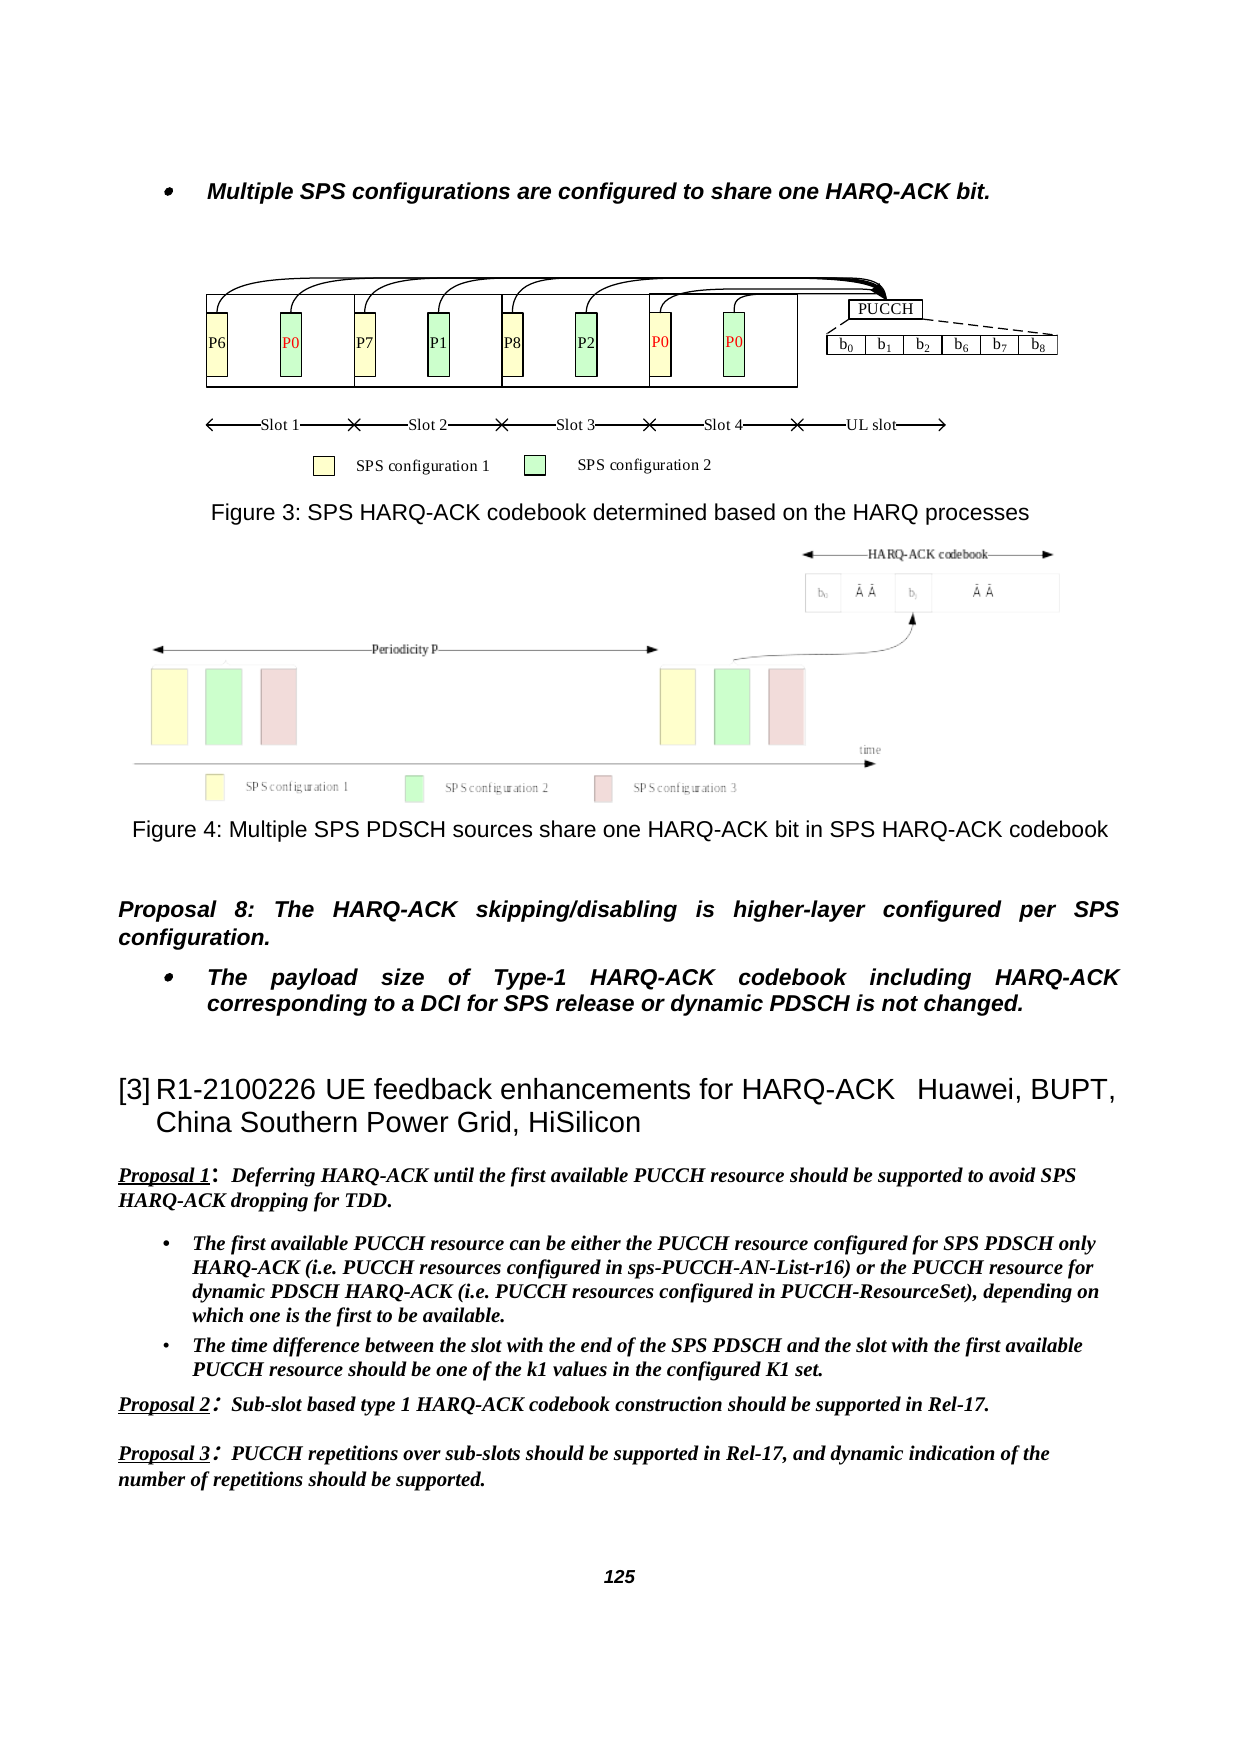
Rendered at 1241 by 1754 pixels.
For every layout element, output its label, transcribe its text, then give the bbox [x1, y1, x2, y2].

text Proposal 2：Sub-slot based type 1 HARQ-ACK codebook construction should be supported in Rel-17. [118, 1388, 1122, 1418]
list The time difference between the slot with the end of the SPS PDSCH and the slot with the first available PUCCH resource should be one of the k1 values in the configured K1 set. [162, 1333, 1122, 1381]
text Figure 4: Multiple SPS PDSCH sources share one HARQ-ACK bit in SPS HARQ-ACK codebook [118, 816, 1122, 843]
list Multiple SPS configurations are configured to share one HARQ-ACK bit. [162, 178, 1122, 204]
list The first available PUCCH resource can be either the PUCCH resource configured for SPS PDSCH only HARQ-ACK (i.e. PUCCH resources configured in sps-PUCCH-AN-List-r16) or the PUCCH resource for dynamic PDSCH HARQ-ACK (i.e. PUCCH resources configured in PUCCH-ResourceSet), depending on which one is the first to be available. [162, 1231, 1122, 1327]
text Figure 3: SPS HARQ-ACK codebook determined based on the HARQ processes [118, 499, 1122, 526]
text Proposal 8: The HARQ-ACK skipping/disabling is higher-layer configured per SPS configuration. [118, 896, 1122, 950]
text Proposal 3：PUCCH repetitions over sub-slots should be supported in Rel-17, and dynamic indication of the number of repetitions should be supported. [118, 1437, 1122, 1491]
text Proposal 1：Deferring HARQ-ACK until the first available PUCCH resource should be supported to avoid SPS HARQ-ACK dropping for TDD. [118, 1158, 1122, 1212]
list The payload size of Type-1 HARQ-ACK codebook including HARQ-ACK corresponding to a DCI for SPS release or dynamic PDSCH is not changed. [162, 964, 1122, 1017]
subtitle R1-2100226 UE feedback enhancements for HARQ-ACK Huawei, BUPT, China Southern Power Grid, HiSilicon [118, 1072, 1122, 1139]
